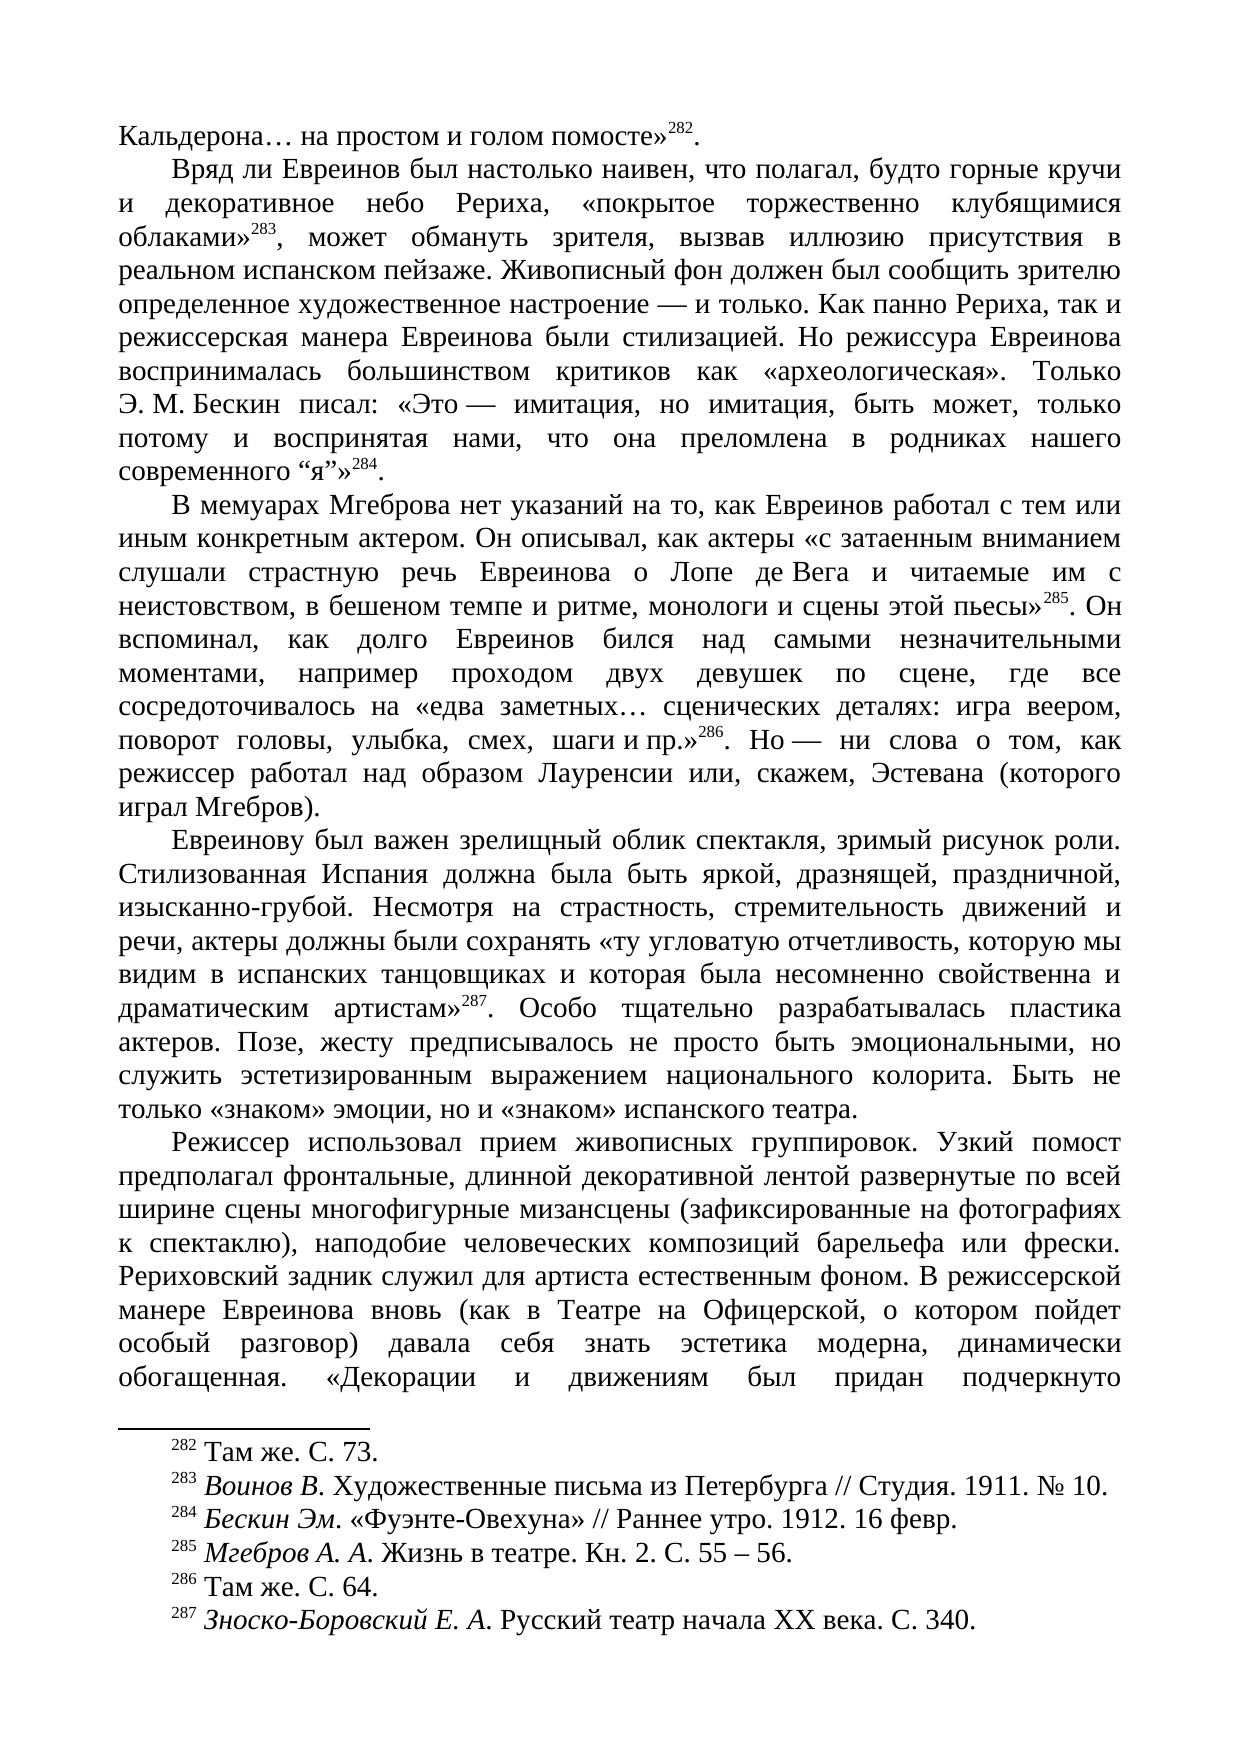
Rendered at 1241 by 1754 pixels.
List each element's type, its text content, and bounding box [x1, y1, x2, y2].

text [118, 118, 1122, 152]
text Евреинову был важен зрелищный облик спектакля, зримый рисунок роли. Стилизованная Испания должна была быть яркой, дразнящей, праздничной, изысканно-грубой. Несмотря на страстность, стремительность движений и речи, актеры должны были сохранять «ту угловатую отчетливость, которую мы видим в испанских танцовщиках и которая была несомненно свойственна и драматическим артистам». Особо тщательно разрабатывалась пластика актеров. Позе, жесту предписывалось не просто быть эмоциональными, но служить эстетизированным выражением национального колорита. Быть не только «знаком» эмоции, но и «знаком» испанского театра. [118, 822, 1122, 1124]
text Вряд ли Евреинов был настолько наивен, что полагал, будто горные кручи и декоративное небо Рериха, «покрытое торжественно клубящимися облаками», может обмануть зрителя, вызвав иллюзию присутствия в реальном испанском пейзаже. Живописный фон должен был сообщить зрителю определенное художественное настроение — и только. Как панно Рериха, так и режиссерская манера Евреинова были стилизацией. Но режиссура Евреинова воспринималась большинством критиков как «археологическая». Только Э. М. Бескин писал: «Это — имитация, но имитация, быть может, только потому {118} и воспринятая нами, что она преломлена в родниках нашего современного “я”». [118, 152, 1122, 487]
text В мемуарах Мгеброва нет указаний на то, как Евреинов работал с тем или иным конкретным актером. Он описывал, как актеры «с затаенным вниманием слушали страстную речь Евреинова о Лопе де Вега и читаемые им с неистовством, в бешеном темпе и ритме, монологи и сцены этой пьесы». Он вспоминал, как долго Евреинов бился над самыми незначительными моментами, например проходом двух девушек по сцене, где все сосредоточивалось на «едва заметных… сценических деталях: игра веером, поворот головы, улыбка, смех, шаги и пр.». Но — ни слова о том, как режиссер работал над образом Лауренсии или, скажем, Эстевана (которого играл Мгебров). [118, 487, 1122, 822]
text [118, 1124, 1122, 1393]
